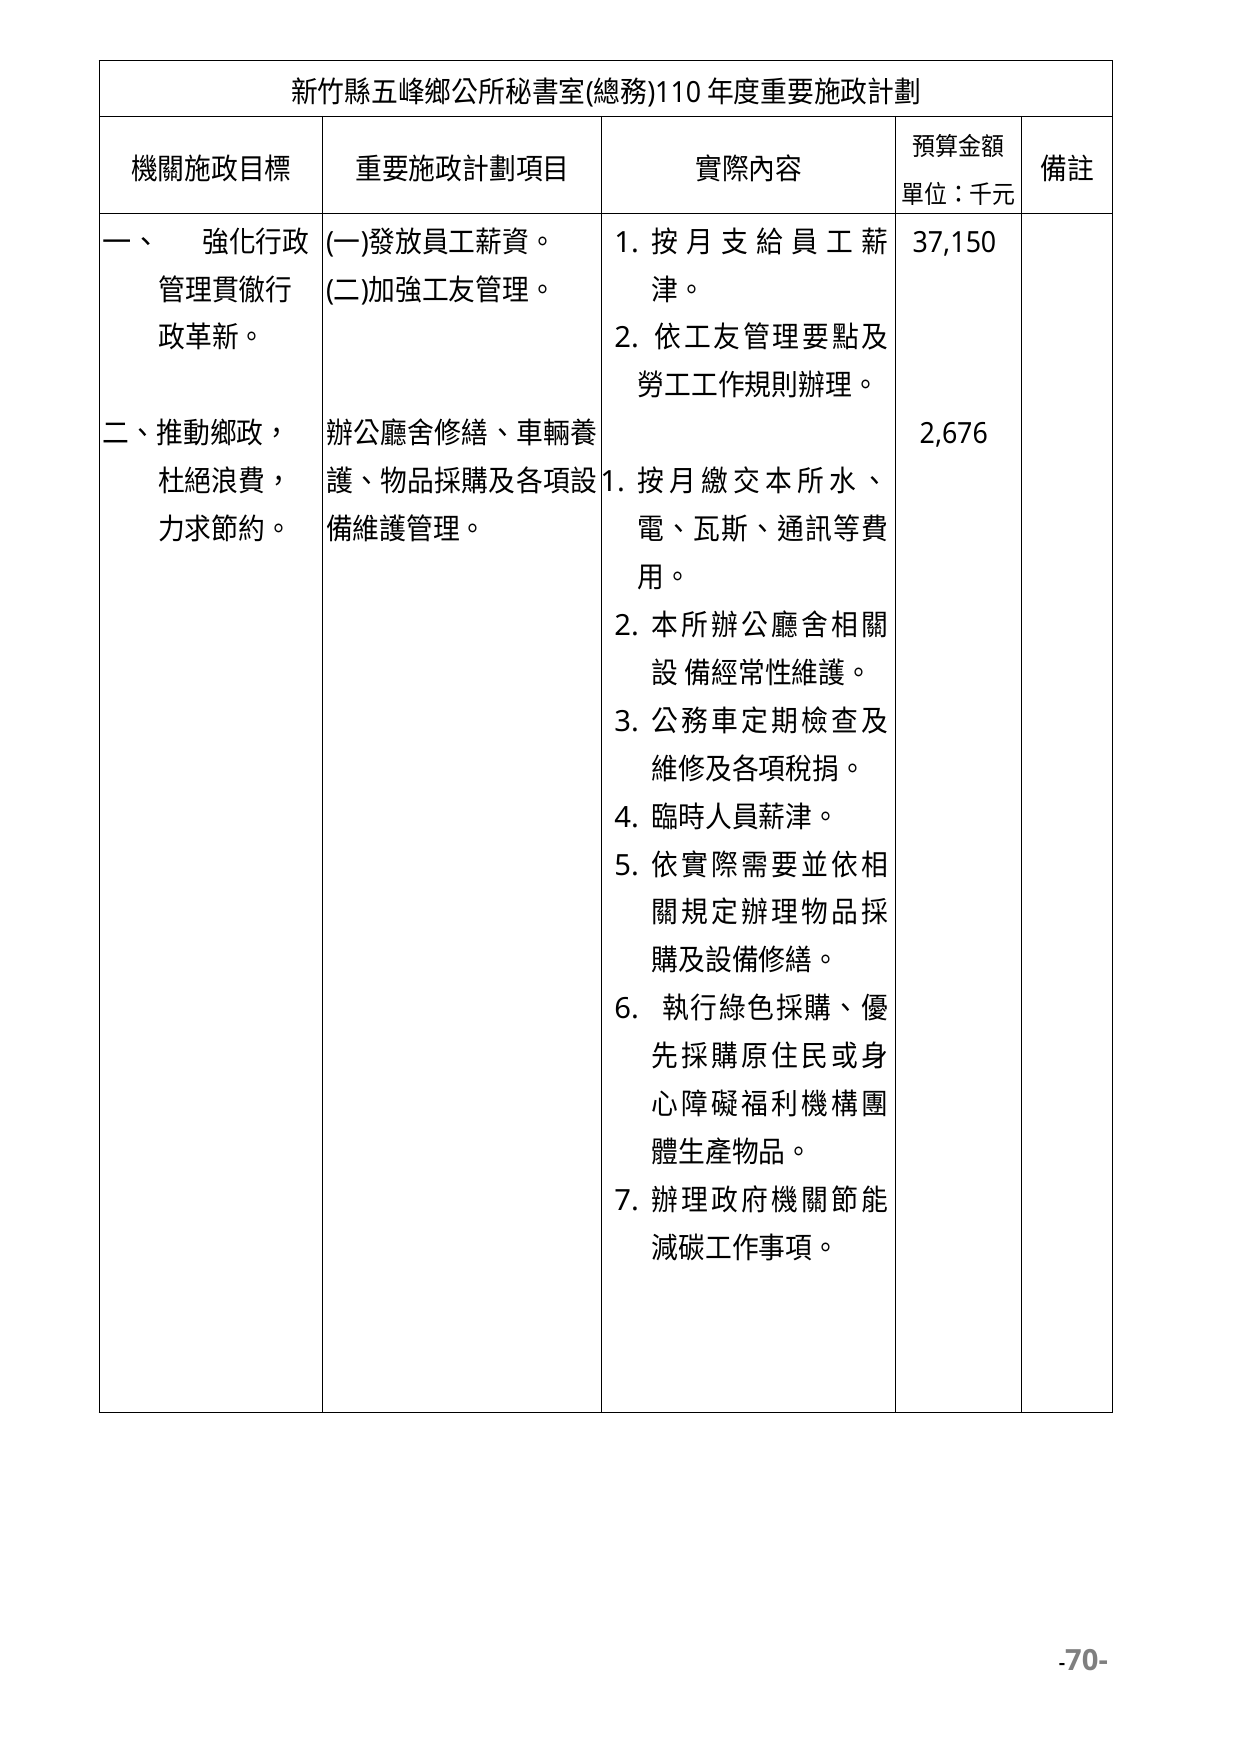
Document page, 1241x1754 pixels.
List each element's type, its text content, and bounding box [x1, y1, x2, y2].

table_cell 按月支給員工薪津。 依工友管理要點及勞工工作規則辦理。 按月繳交本所水、電、瓦斯、通訊等費用。 本所辦公廳舍相關設 備經常性維護。 公務車定期檢查及維修及各項稅捐。 臨時人員薪津。 依實際需要並依相關規定辦理物品採購及設備修繕。 執行綠色採購、優先採購原住民或身心障礙福利機構團體生產物品。 辦理政府機關節能減碳工作事項。 [602, 214, 895, 1412]
table_cell 強化行政管理貫徹行政革新。 二、推動鄉政，杜絕浪費，力求節約。 [100, 214, 322, 1412]
table_cell 實際內容 [602, 117, 895, 213]
table_cell 預算金額 單位：千元 [896, 117, 1021, 213]
table_cell (一)發放員工薪資。 (二)加強工友管理。 辦公廳舍修繕、車輛養護、物品採購及各項設備維護管理。 [323, 214, 601, 1412]
table_cell 備註 [1022, 117, 1112, 213]
table_cell [1022, 214, 1112, 1412]
table_cell 重要施政計劃項目 [323, 117, 601, 213]
table_cell 37,150 2,676 [896, 214, 1021, 1412]
table_header 新竹縣五峰鄉公所秘書室(總務)110年度重要施政計劃 [100, 61, 1112, 116]
table_cell 機關施政目標 [100, 117, 322, 213]
